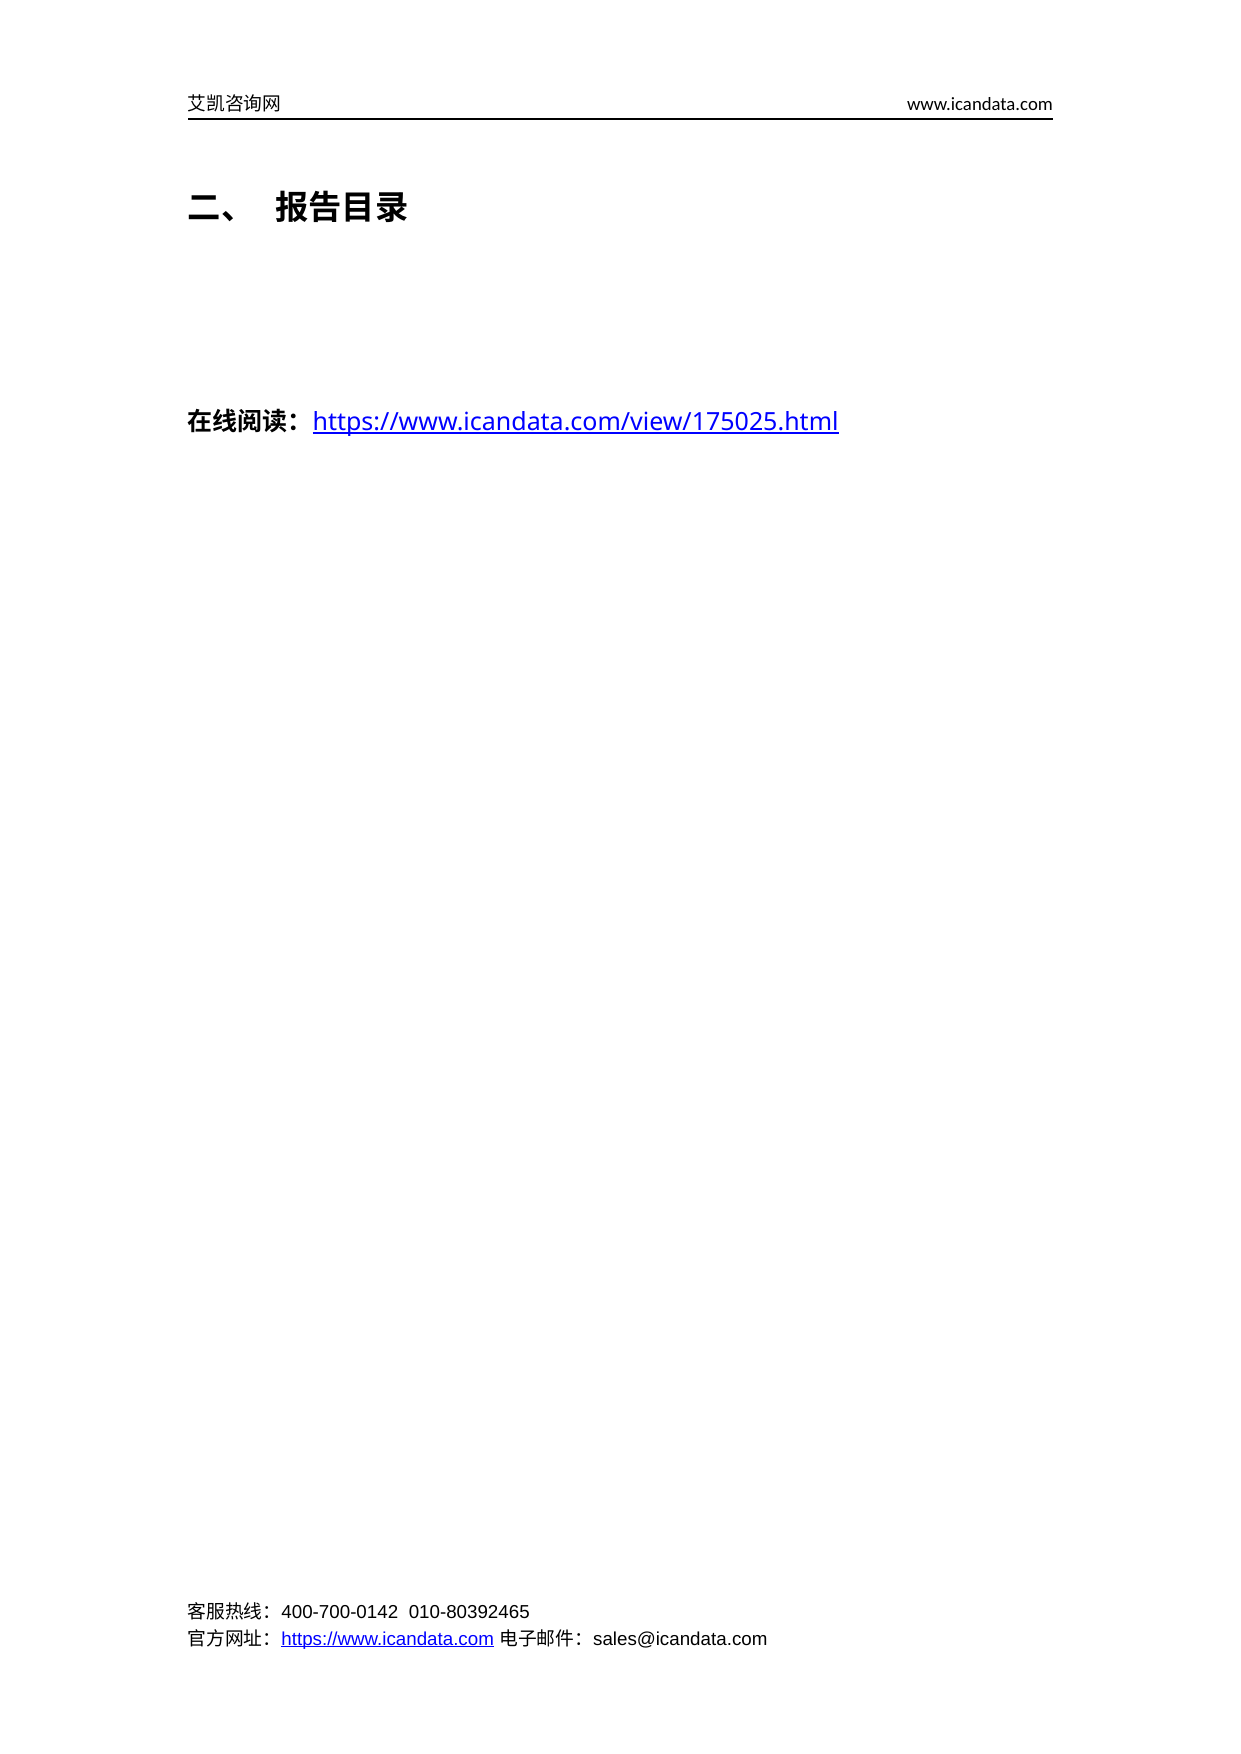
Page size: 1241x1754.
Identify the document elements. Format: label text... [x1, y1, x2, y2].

text 在线阅读：https://www.icandata.com/view/175025.html [187, 387, 1053, 452]
subtitle 报告目录 [187, 172, 1053, 237]
